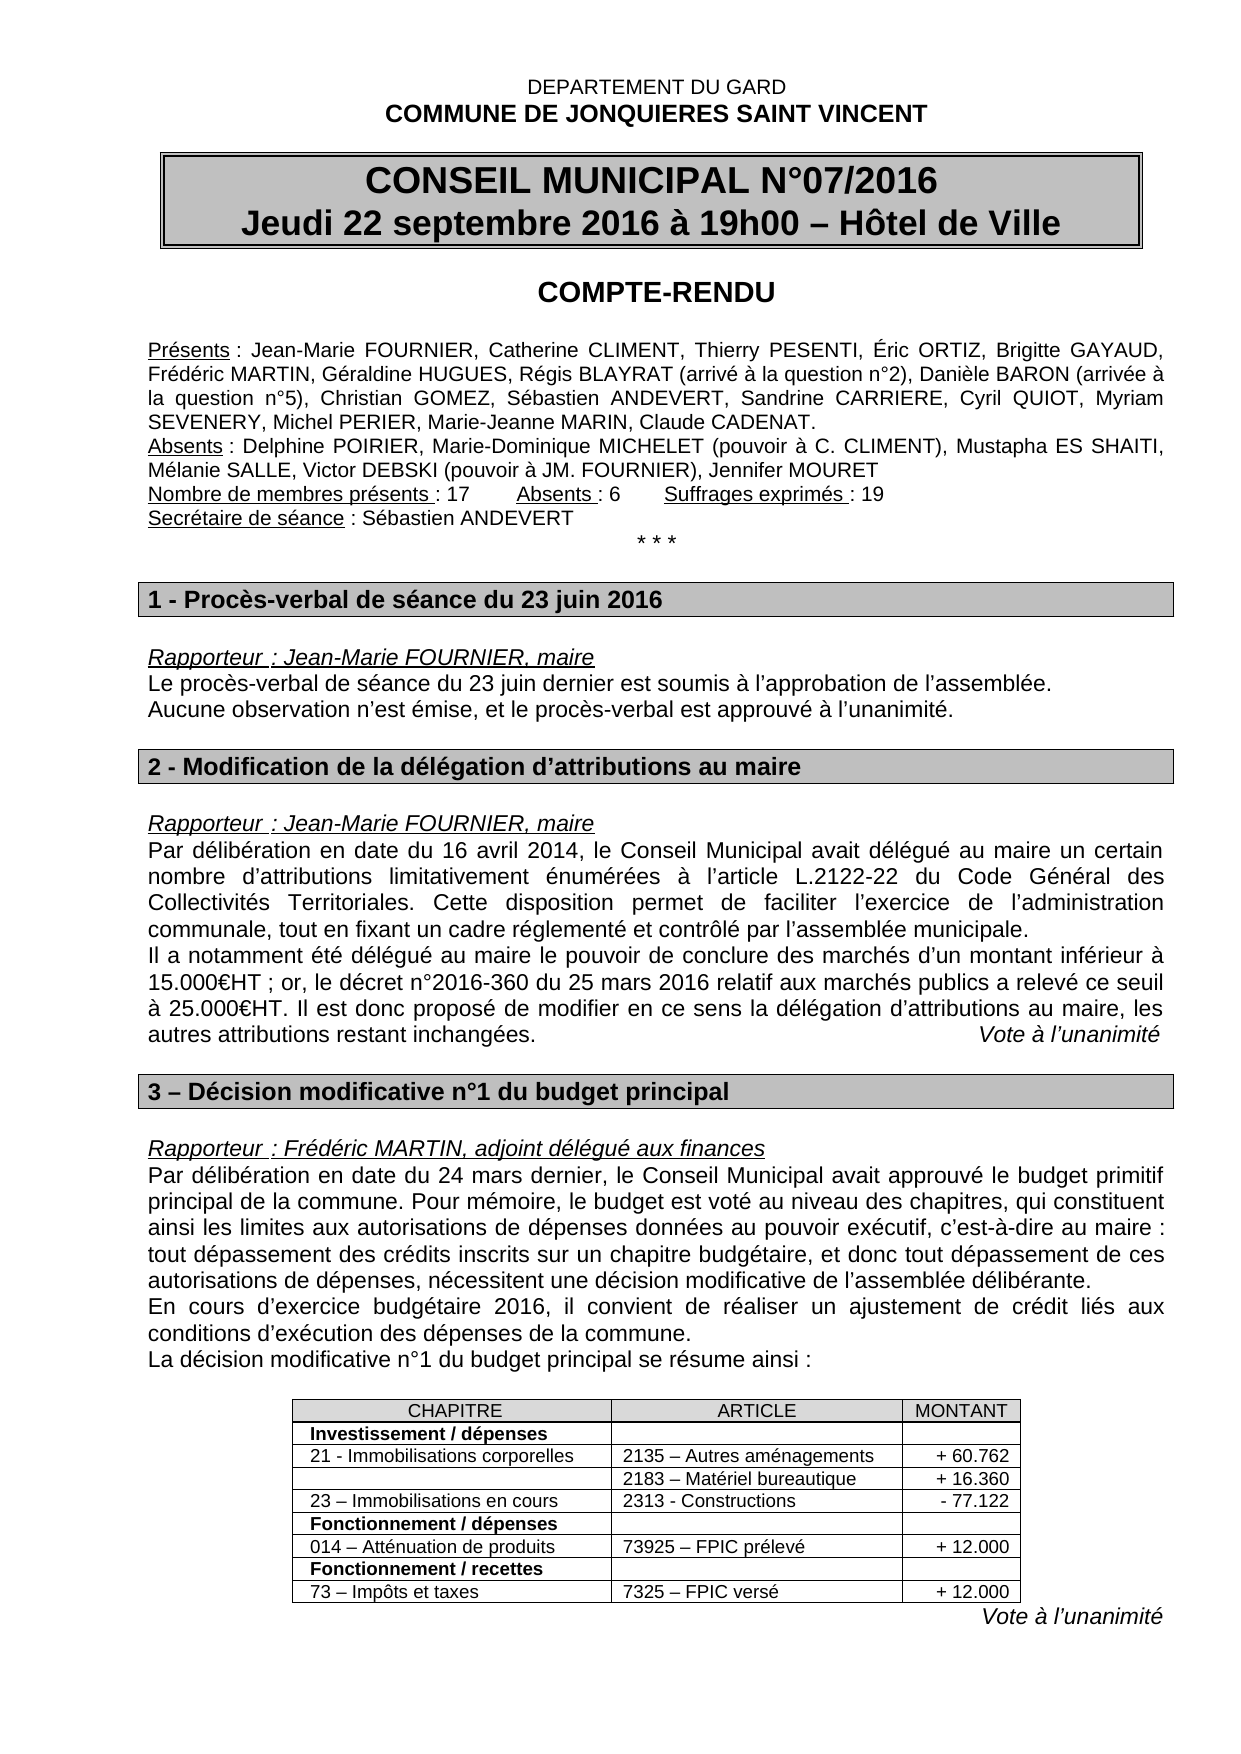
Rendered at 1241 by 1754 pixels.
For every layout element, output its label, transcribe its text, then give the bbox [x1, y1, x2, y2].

text Secrétaire de séance : Sébastien ANDEVERT [148, 506, 1165, 529]
text Rapporteur : Frédéric MARTIN, adjoint délégué aux finances [148, 1135, 1165, 1162]
text Présents : Jean-Marie FOURNIER, Catherine CLIMENT, Thierry PESENTI, Éric ORTIZ, Brigitte GAYAUD, Frédéric MARTIN, Géraldine HUGUES, Régis BLAYRAT (arrivé à la question n°2), Danièle BARON (arrivée à la question n°5), Christian GOMEZ, Sébastien ANDEVERT, Sandrine CARRIERE, Cyril QUIOT, Myriam SEVENERY, Michel PERIER, Marie-Jeanne MARIN, Claude CADENAT. [148, 338, 1165, 434]
table_cell 23 – Immobilisations en cours [293, 1490, 611, 1512]
text Nombre de membres présents : 17 Absents : 6 Suffrages exprimés : 19 [148, 482, 1165, 506]
table_cell [903, 1558, 1020, 1579]
text Le procès-verbal de séance du 23 juin dernier est soumis à l’approbation de l’assemblée. [148, 670, 1165, 696]
table_cell Fonctionnement / recettes [293, 1558, 611, 1579]
table_header MONTANT [903, 1400, 1020, 1421]
table_cell [612, 1558, 902, 1579]
table_cell + 12.000 [903, 1535, 1020, 1557]
table_cell 2135 – Autres aménagements [612, 1445, 902, 1467]
table_cell Fonctionnement / dépenses [293, 1513, 611, 1534]
text Vote à l’unanimité [148, 1603, 1165, 1629]
table_cell [293, 1468, 611, 1489]
text Il a notamment été délégué au maire le pouvoir de conclure des marchés d’un montant inférieur à 15.000€HT ; or, le décret n°2016-360 du 25 mars 2016 relatif aux marchés publics a relevé ce seuil à 25.000€HT. Il est donc proposé de modifier en ce sens la délégation d’attributions au maire, les autres attributions restant inchangées. Vote à l’unanimité [148, 942, 1165, 1047]
subtitle Jeudi 22 septembre 2016 à 19h00 – Hôtel de Ville [165, 195, 1138, 244]
table_cell 7325 – FPIC versé [612, 1581, 902, 1602]
text 3 – Décision modificative n°1 du budget principal [139, 1075, 1173, 1108]
list En cours d’exercice budgétaire 2016, il convient de réaliser un ajustement de crédit liés aux conditions d’exécution des dépenses de la commune. [148, 1293, 1165, 1346]
table_cell 73 – Impôts et taxes [293, 1581, 611, 1602]
table_cell - 77.122 [903, 1490, 1020, 1512]
table_header CHAPITRE [293, 1400, 611, 1421]
table_header ARTICLE [612, 1400, 902, 1421]
table_cell + 60.762 [903, 1445, 1020, 1467]
table_cell + 12.000 [903, 1581, 1020, 1602]
list Rapporteur : Jean-Marie FOURNIER, maire [148, 643, 1165, 670]
text 1 - Procès-verbal de séance du 23 juin 2016 [139, 583, 1173, 616]
table_cell 2183 – Matériel bureautique [612, 1468, 902, 1489]
text CONSEIL MUNICIPAL N°07/2016 [165, 157, 1138, 195]
table_cell + 16.360 [903, 1468, 1020, 1489]
title COMMUNE DE JONQUIERES SAINT VINCENT [148, 99, 1165, 128]
table_cell [903, 1513, 1020, 1534]
title DEPARTEMENT DU GARD [148, 75, 1165, 99]
table_cell [612, 1513, 902, 1534]
text Absents : Delphine POIRIER, Marie-Dominique MICHELET (pouvoir à C. CLIMENT), Mustapha ES SHAITI, Mélanie SALLE, Victor DEBSKI (pouvoir à JM. FOURNIER), Jennifer MOURET [148, 434, 1165, 482]
table_cell 2313 - Constructions [612, 1490, 902, 1512]
table_cell Investissement / dépenses [293, 1423, 611, 1444]
subtitle COMPTE-RENDU [148, 276, 1165, 309]
text Aucune observation n’est émise, et le procès-verbal est approuvé à l’unanimité. [148, 696, 1165, 723]
text 2 - Modification de la délégation d’attributions au maire [139, 750, 1173, 783]
text Par délibération en date du 16 avril 2014, le Conseil Municipal avait délégué au maire un certain nombre d’attributions limitativement énumérées à l’article L.2122-22 du Code Général des Collectivités Territoriales. Cette disposition permet de faciliter l’exercice de l’administration communale, tout en fixant un cadre réglementé et contrôlé par l’assemblée municipale. [148, 837, 1165, 942]
table_cell 21 - Immobilisations corporelles [293, 1445, 611, 1467]
table_cell [903, 1423, 1020, 1444]
table_cell 73925 – FPIC prélevé [612, 1535, 902, 1557]
table_cell [612, 1423, 902, 1444]
table_cell 014 – Atténuation de produits [293, 1535, 611, 1557]
list Par délibération en date du 24 mars dernier, le Conseil Municipal avait approuvé le budget primitif principal de la commune. Pour mémoire, le budget est voté au niveau des chapitres, qui constituent ainsi les limites aux autorisations de dépenses données au pouvoir exécutif, c’est-à-dire au maire : tout dépassement des crédits inscrits sur un chapitre budgétaire, et donc tout dépassement de ces autorisations de dépenses, nécessitent une décision modificative de l’assemblée délibérante. [148, 1162, 1165, 1293]
text La décision modificative n°1 du budget principal se résume ainsi : [148, 1346, 1165, 1372]
list Rapporteur : Jean-Marie FOURNIER, maire [148, 810, 1165, 837]
text * * * [148, 529, 1165, 556]
